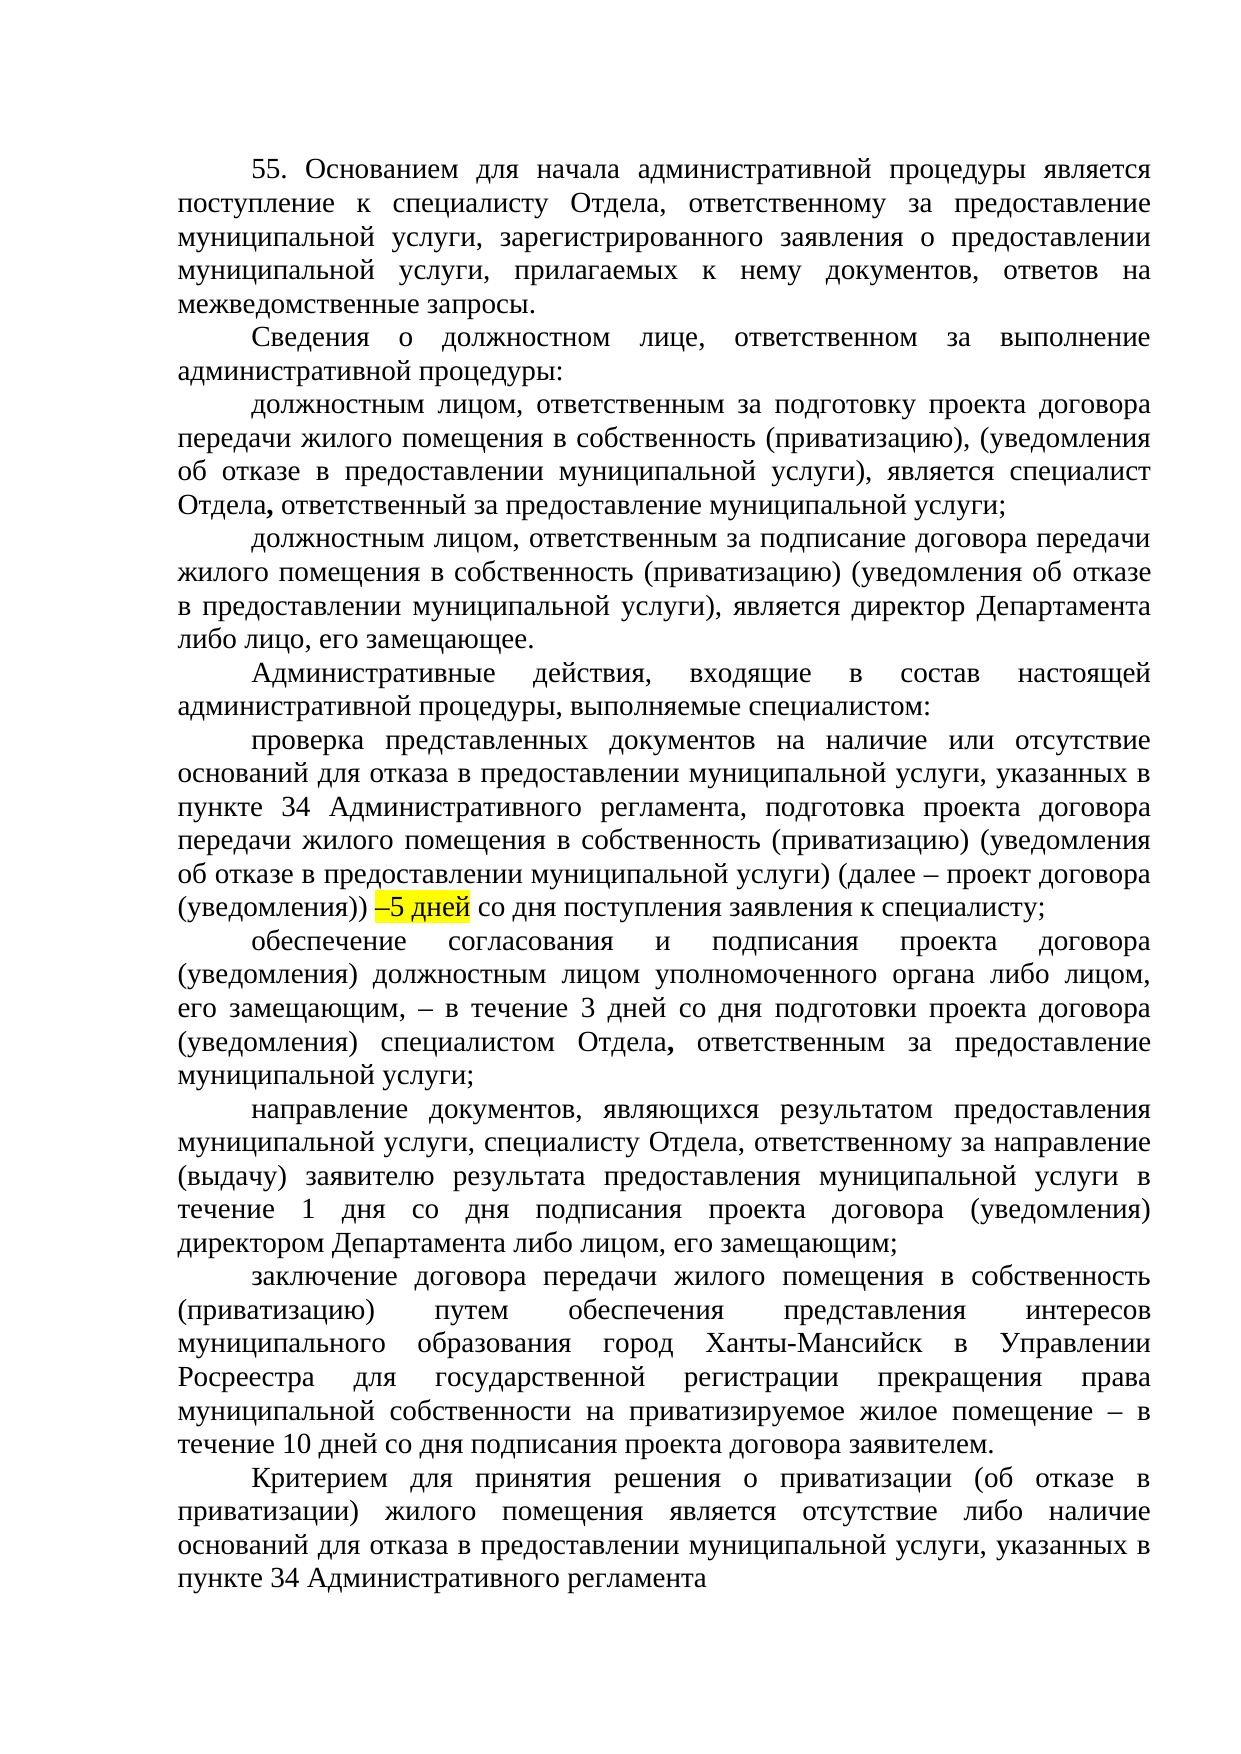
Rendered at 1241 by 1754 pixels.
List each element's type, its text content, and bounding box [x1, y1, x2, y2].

text проверка представленных документов на наличие или отсутствие оснований для отказа в предоставлении муниципальной услуги, указанных в пункте 34 Административного регламента, подготовка проекта договора передачи жилого помещения в собственность (приватизацию) (уведомления об отказе в предоставлении муниципальной услуги) (далее – проект договора (уведомления)) –5 дней со дня поступления заявления к специалисту; [177, 722, 1152, 923]
text Критерием для принятия решения о приватизации (об отказе в приватизации) жилого помещения является отсутствие либо наличие оснований для отказа в предоставлении муниципальной услуги, указанных в пункте 34 Административного регламента [177, 1460, 1152, 1594]
text направление документов, являющихся результатом предоставления муниципальной услуги, специалисту Отдела, ответственному за направление (выдачу) заявителю результата предоставления муниципальной услуги в течение 1 дня со дня подписания проекта договора (уведомления) директором Департамента либо лицом, его замещающим; [177, 1091, 1152, 1258]
text должностным лицом, ответственным за подготовку проекта договора передачи жилого помещения в собственность (приватизацию), (уведомления об отказе в предоставлении муниципальной услуги), является специалист Отдела, ответственный за предоставление муниципальной услуги; [177, 386, 1152, 521]
text Сведения о должностном лице, ответственном за выполнение административной процедуры: [177, 319, 1152, 386]
text Административные действия, входящие в состав настоящей административной процедуры, выполняемые специалистом: [177, 655, 1152, 722]
text должностным лицом, ответственным за подписание договора передачи жилого помещения в собственность (приватизацию) (уведомления об отказе в предоставлении муниципальной услуги), является директор Департамента либо лицо, его замещающее. [177, 521, 1152, 655]
text 55. Основанием для начала административной процедуры является поступление к специалисту Отдела, ответственному за предоставление муниципальной услуги, зарегистрированного заявления о предоставлении муниципальной услуги, прилагаемых к нему документов, ответов на межведомственные запросы. [177, 152, 1152, 319]
text обеспечение согласования и подписания проекта договора (уведомления) должностным лицом уполномоченного органа либо лицом, его замещающим, – в течение 3 дней со дня подготовки проекта договора (уведомления) специалистом Отдела, ответственным за предоставление муниципальной услуги; [177, 923, 1152, 1091]
text заключение договора передачи жилого помещения в собственность (приватизацию) путем обеспечения представления интересов муниципального образования город Ханты-Мансийск в Управлении Росреестра для государственной регистрации прекращения права муниципальной собственности на приватизируемое жилое помещение – в течение 10 дней со дня подписания проекта договора заявителем. [177, 1258, 1152, 1460]
